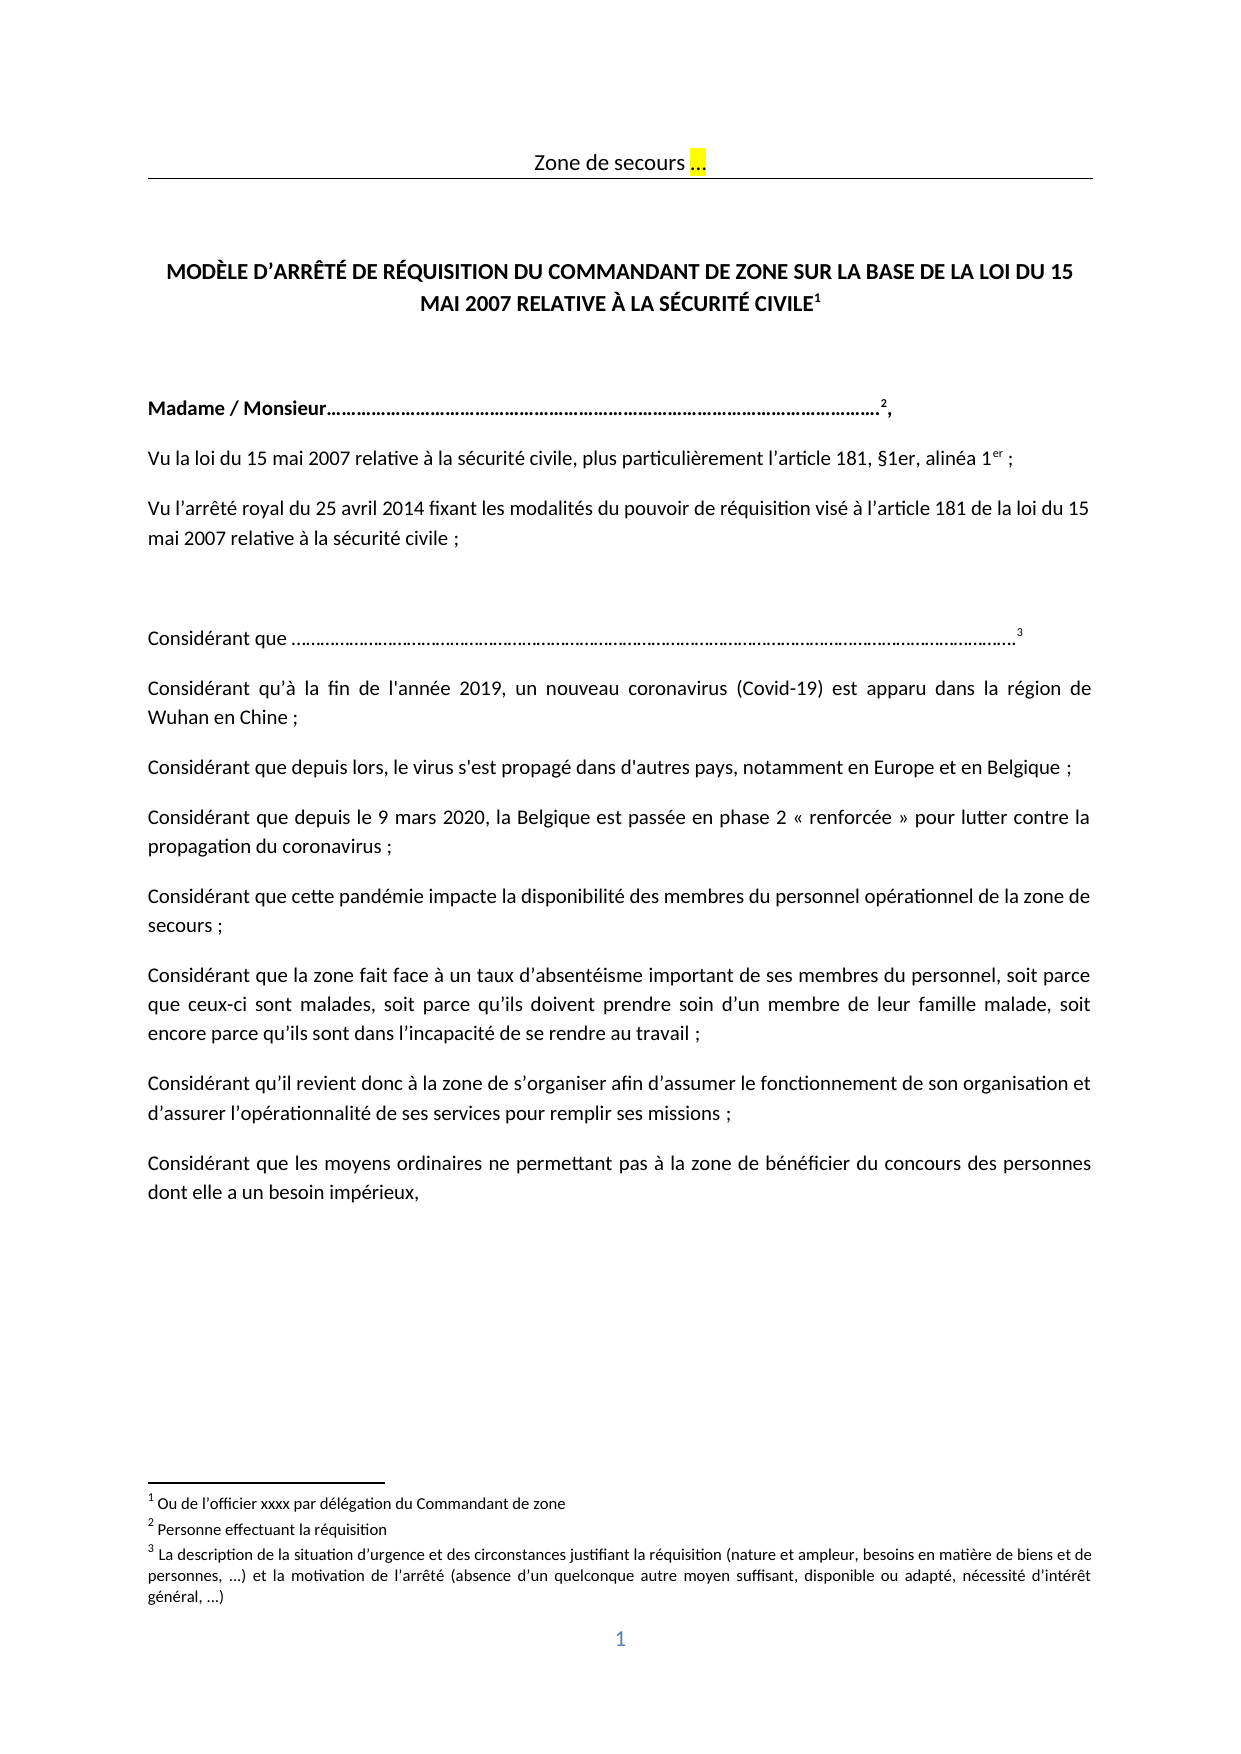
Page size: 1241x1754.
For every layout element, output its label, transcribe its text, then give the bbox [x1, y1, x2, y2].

text Zone de secours … [148, 148, 1093, 178]
text Considérant que cette pandémie impacte la disponibilité des membres du personnel opérationnel de la zone de secours ; [148, 883, 1093, 938]
text Considérant qu’il revient donc à la zone de s’organiser afin d’assumer le fonctionnement de son organisation et d’assurer l’opérationnalité de ses services pour remplir ses missions ; [148, 1071, 1093, 1125]
text Modèle d’arrêté de réquisition du commandant de zone sur la base de la loi du 15 mai 2007 relative à la sécurité civile [148, 257, 1093, 317]
text Considérant que depuis le 9 mars 2020, la Belgique est passée en phase 2 « renforcée » pour lutter contre la propagation du coronavirus ; [148, 804, 1093, 858]
text Vu l’arrêté royal du 25 avril 2014 fixant les modalités du pouvoir de réquisition visé à l’article 181 de la loi du 15 mai 2007 relative à la sécurité civile ; [148, 496, 1093, 550]
text Considérant qu’à la fin de l'année 2019, un nouveau coronavirus (Covid-19) est apparu dans la région de Wuhan en Chine ; [148, 675, 1093, 729]
text Considérant que la zone fait face à un taux d’absentéisme important de ses membres du personnel, soit parce que ceux-ci sont malades, soit parce qu’ils doivent prendre soin d’un membre de leur famille malade, soit encore parce qu’ils sont dans l’incapacité de se rendre au travail ; [148, 962, 1093, 1046]
text Vu la loi du 15 mai 2007 relative à la sécurité civile, plus particulièrement l’article 181, §1er, alinéa 1er ; [148, 446, 1093, 471]
text Considérant que depuis lors, le virus s'est propagé dans d'autres pays, notamment en Europe et en Belgique ; [148, 754, 1093, 779]
text Considérant que ……………………………………………………………………………………………………………………………………. [148, 625, 1093, 650]
text Considérant que les moyens ordinaires ne permettant pas à la zone de bénéficier du concours des personnes dont elle a un besoin impérieux, [148, 1150, 1093, 1204]
text Madame / Monsieur…………………………………………………………………………………………………., [148, 396, 1093, 421]
